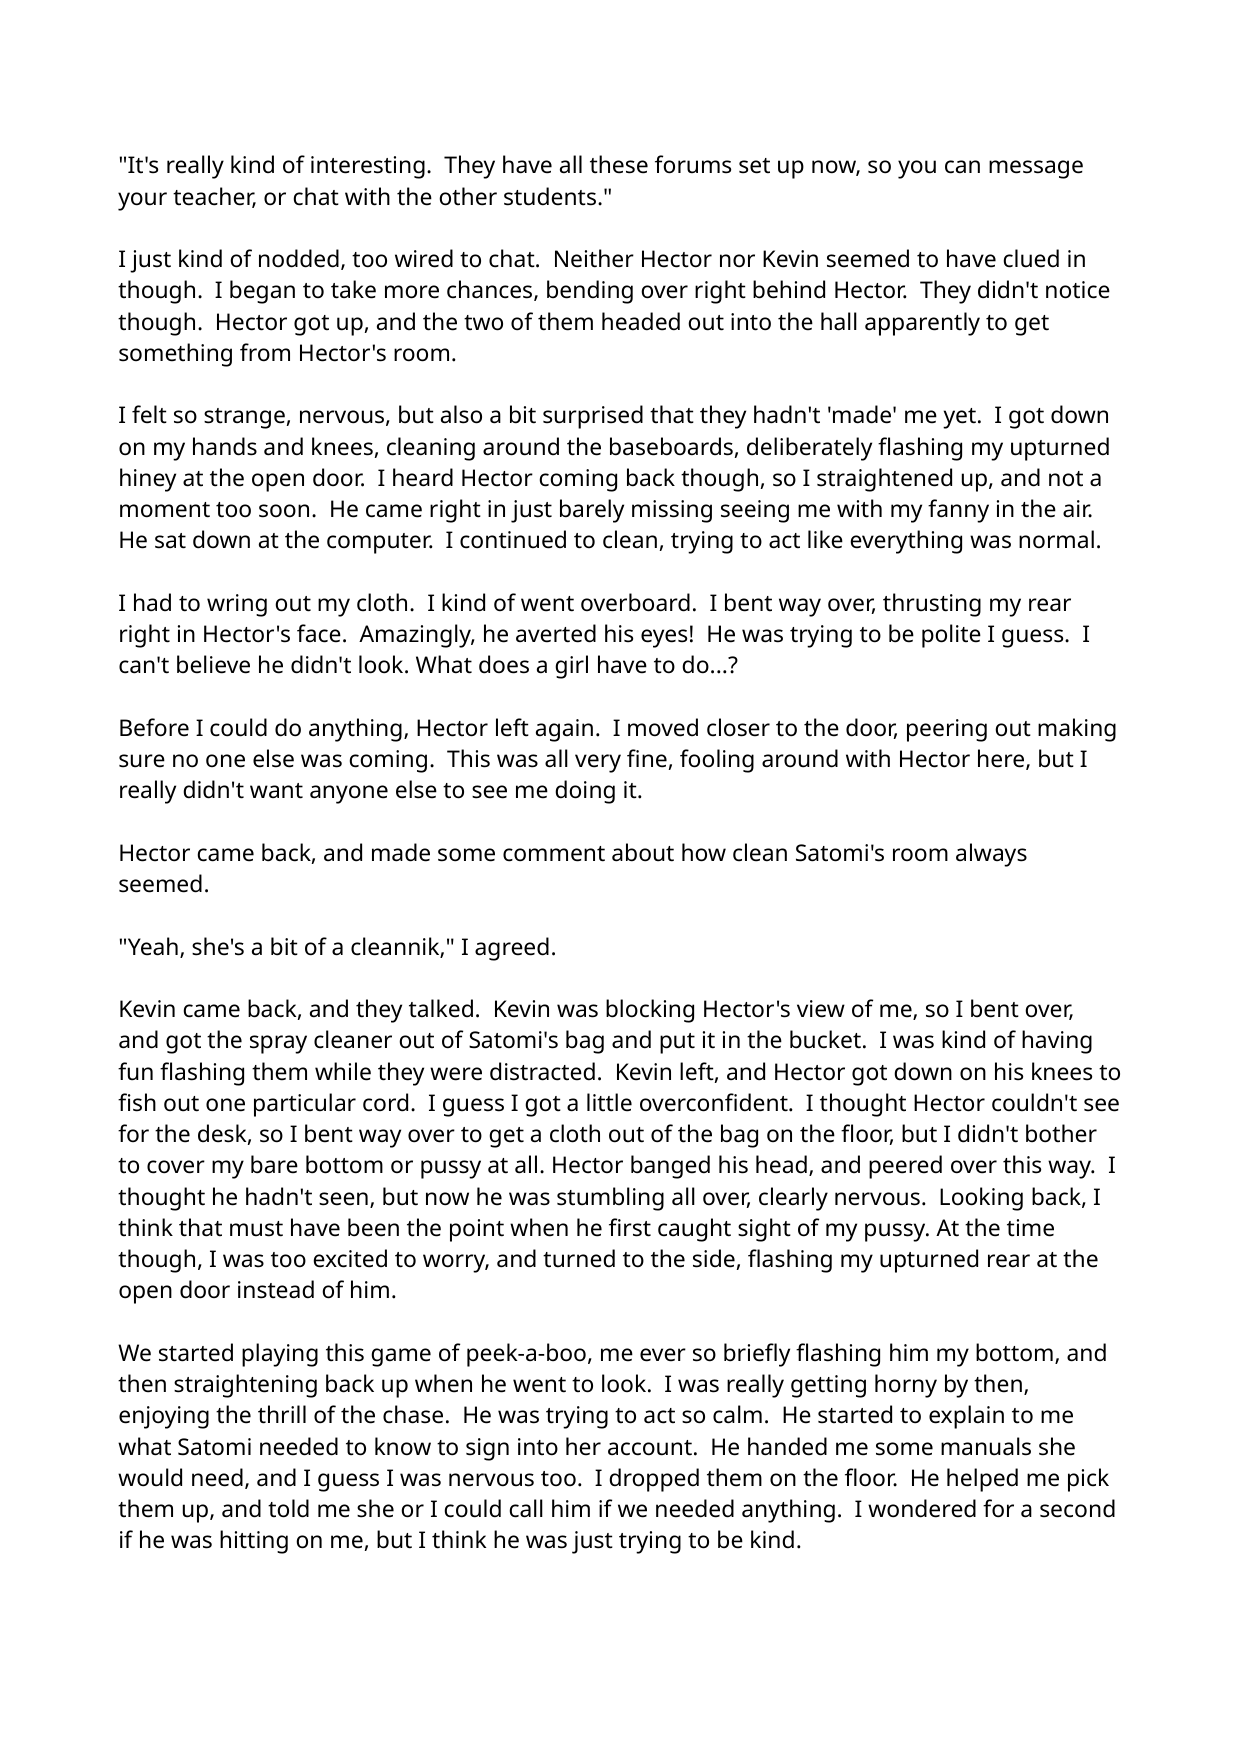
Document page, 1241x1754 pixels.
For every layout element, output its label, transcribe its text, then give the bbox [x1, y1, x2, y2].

text Hector came back, and made some comment about how clean Satomi's room always seemed. [118, 837, 1122, 899]
text Before I could do anything, Hector left again. I moved closer to the door, peering out making sure no one else was coming. This was all very fine, fooling around with Hector here, but I really didn't want anyone else to see me doing it. [118, 712, 1122, 806]
text "It's really kind of interesting. They have all these forums set up now, so you can message your teacher, or chat with the other students." [118, 149, 1122, 212]
text "Yeah, she's a bit of a cleannik," I agreed. [118, 931, 1122, 962]
text I felt so strange, nervous, but also a bit surprised that they hadn't 'made' me yet. I got down on my hands and knees, cleaning around the baseboards, deliberately flashing my upturned hiney at the open door. I heard Hector coming back though, so I straightened up, and not a moment too soon. He came right in just barely missing seeing me with my fanny in the air. He sat down at the computer. I continued to clean, trying to act like everything was normal. [118, 399, 1122, 556]
text I just kind of nodded, too wired to chat. Neither Hector nor Kevin seemed to have clued in though. I began to take more chances, bending over right behind Hector. They didn't notice though. Hector got up, and the two of them headed out into the hall apparently to get something from Hector's room. [118, 243, 1122, 368]
text Kevin came back, and they talked. Kevin was blocking Hector's view of me, so I bent over, and got the spray cleaner out of Satomi's bag and put it in the bucket. I was kind of having fun flashing them while they were distracted. Kevin left, and Hector got down on his knees to fish out one particular cord. I guess I got a little overconfident. I thought Hector couldn't see for the desk, so I bent way over to get a cloth out of the bag on the floor, but I didn't bother to cover my bare bottom or pussy at all. Hector banged his head, and peered over this way. I thought he hadn't seen, but now he was stumbling all over, clearly nervous. Looking back, I think that must have been the point when he first caught sight of my pussy. At the time though, I was too excited to worry, and turned to the side, flashing my upturned rear at the open door instead of him. [118, 993, 1122, 1306]
text I had to wring out my cloth. I kind of went overboard. I bent way over, thrusting my rear right in Hector's face. Amazingly, he averted his eyes! He was trying to be polite I guess. I can't believe he didn't look. What does a girl have to do...? [118, 587, 1122, 681]
text We started playing this game of peek-a-boo, me ever so briefly flashing him my bottom, and then straightening back up when he went to look. I was really getting horny by then, enjoying the thrill of the chase. He was trying to act so calm. He started to explain to me what Satomi needed to know to sign into her account. He handed me some manuals she would need, and I guess I was nervous too. I dropped them on the floor. He helped me pick them up, and told me she or I could call him if we needed anything. I wondered for a second if he was hitting on me, but I think he was just trying to be kind. [118, 1337, 1122, 1556]
